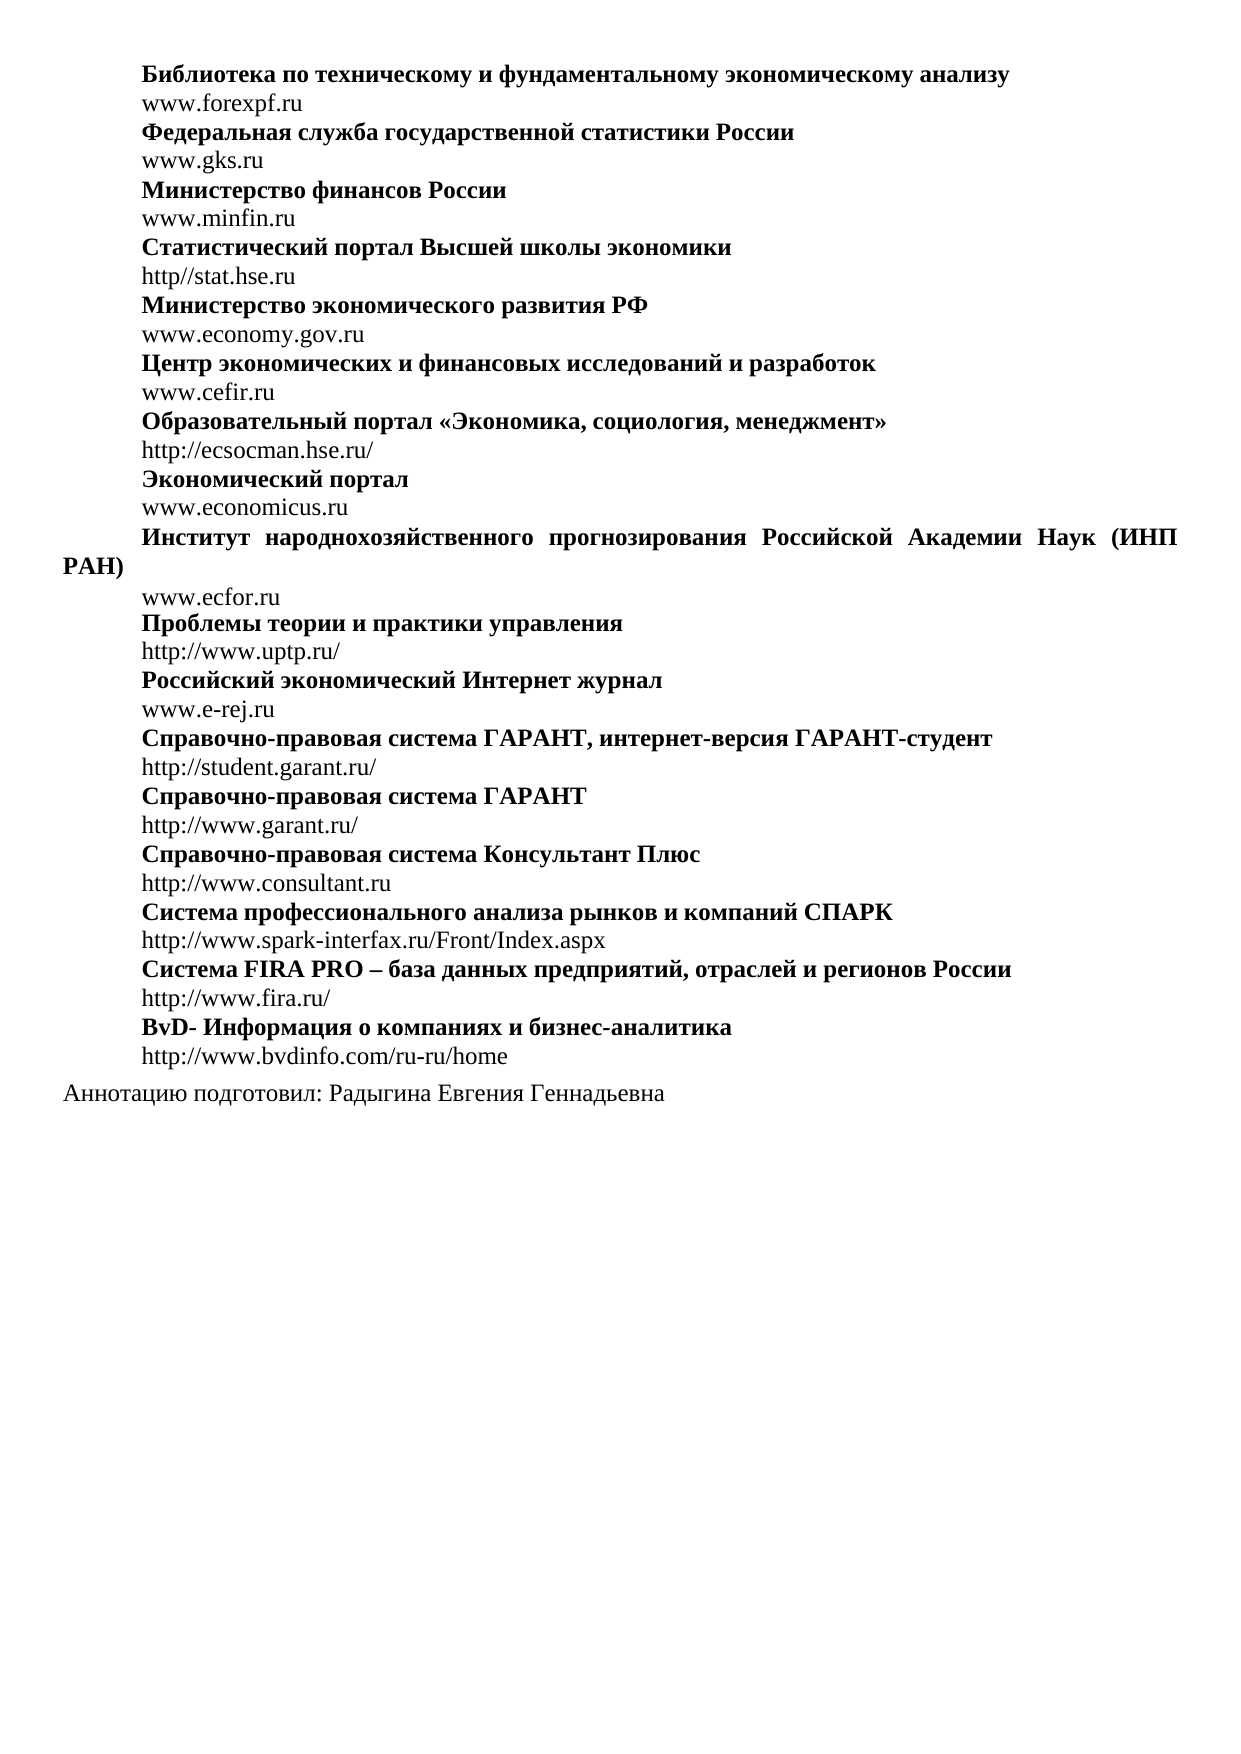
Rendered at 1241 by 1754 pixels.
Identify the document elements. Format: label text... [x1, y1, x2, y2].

table_header Библиотека по техническому и фундаментальному экономическому анализу www.forexpf.ru [59, 59, 1181, 117]
table_cell Образовательный портал «Экономика, социология, менеджмент» http://ecsocman.hse.ru/ [59, 406, 1181, 464]
table_cell Статистический портал Высшей школы экономики http//stat.hse.ru [59, 233, 1181, 290]
table_cell Институт народнохозяйственного прогнозирования Российской Академии Наук (ИНП РАН) www.ecfor.ru [59, 522, 1181, 608]
table_cell Справочно-правовая система ГАРАНТ, интернет-версия ГАРАНТ-студент http://student.garant.ru/ [59, 723, 1181, 781]
table_cell Система профессионального анализа рынков и компаний СПАРК http://www.spark-interfax.ru/Front/Index.aspx [59, 897, 1181, 954]
table_cell Экономический портал www.economicus.ru [59, 464, 1181, 522]
table_cell Справочно-правовая система Консультант Плюс http://www.consultant.ru [59, 839, 1181, 897]
table_cell Министерство финансов России www.minfin.ru [59, 175, 1181, 232]
table_cell Российский экономический Интернет журнал www.e-rej.ru [59, 665, 1181, 723]
table_cell Аннотацию подготовил: Радыгина Евгения Геннадьевна [59, 1070, 1181, 1114]
table_cell Центр экономических и финансовых исследований и разработок www.cefir.ru [59, 348, 1181, 406]
table_cell Справочно-правовая система ГАРАНТ http://www.garant.ru/ [59, 781, 1181, 839]
table_cell Проблемы теории и практики управления http://www.uptp.ru/ [59, 608, 1181, 665]
table_cell BvD- Информация о компаниях и бизнес-аналитика http://www.bvdinfo.com/ru-ru/home [59, 1012, 1181, 1070]
table_cell Министерство экономического развития РФ www.economy.gov.ru [59, 290, 1181, 348]
table_cell Система FIRA PRO – база данных предприятий, отраслей и регионов России http://www.fira.ru/ [59, 955, 1181, 1012]
table_cell Федеральная служба государственной статистики России www.gks.ru [59, 117, 1181, 175]
